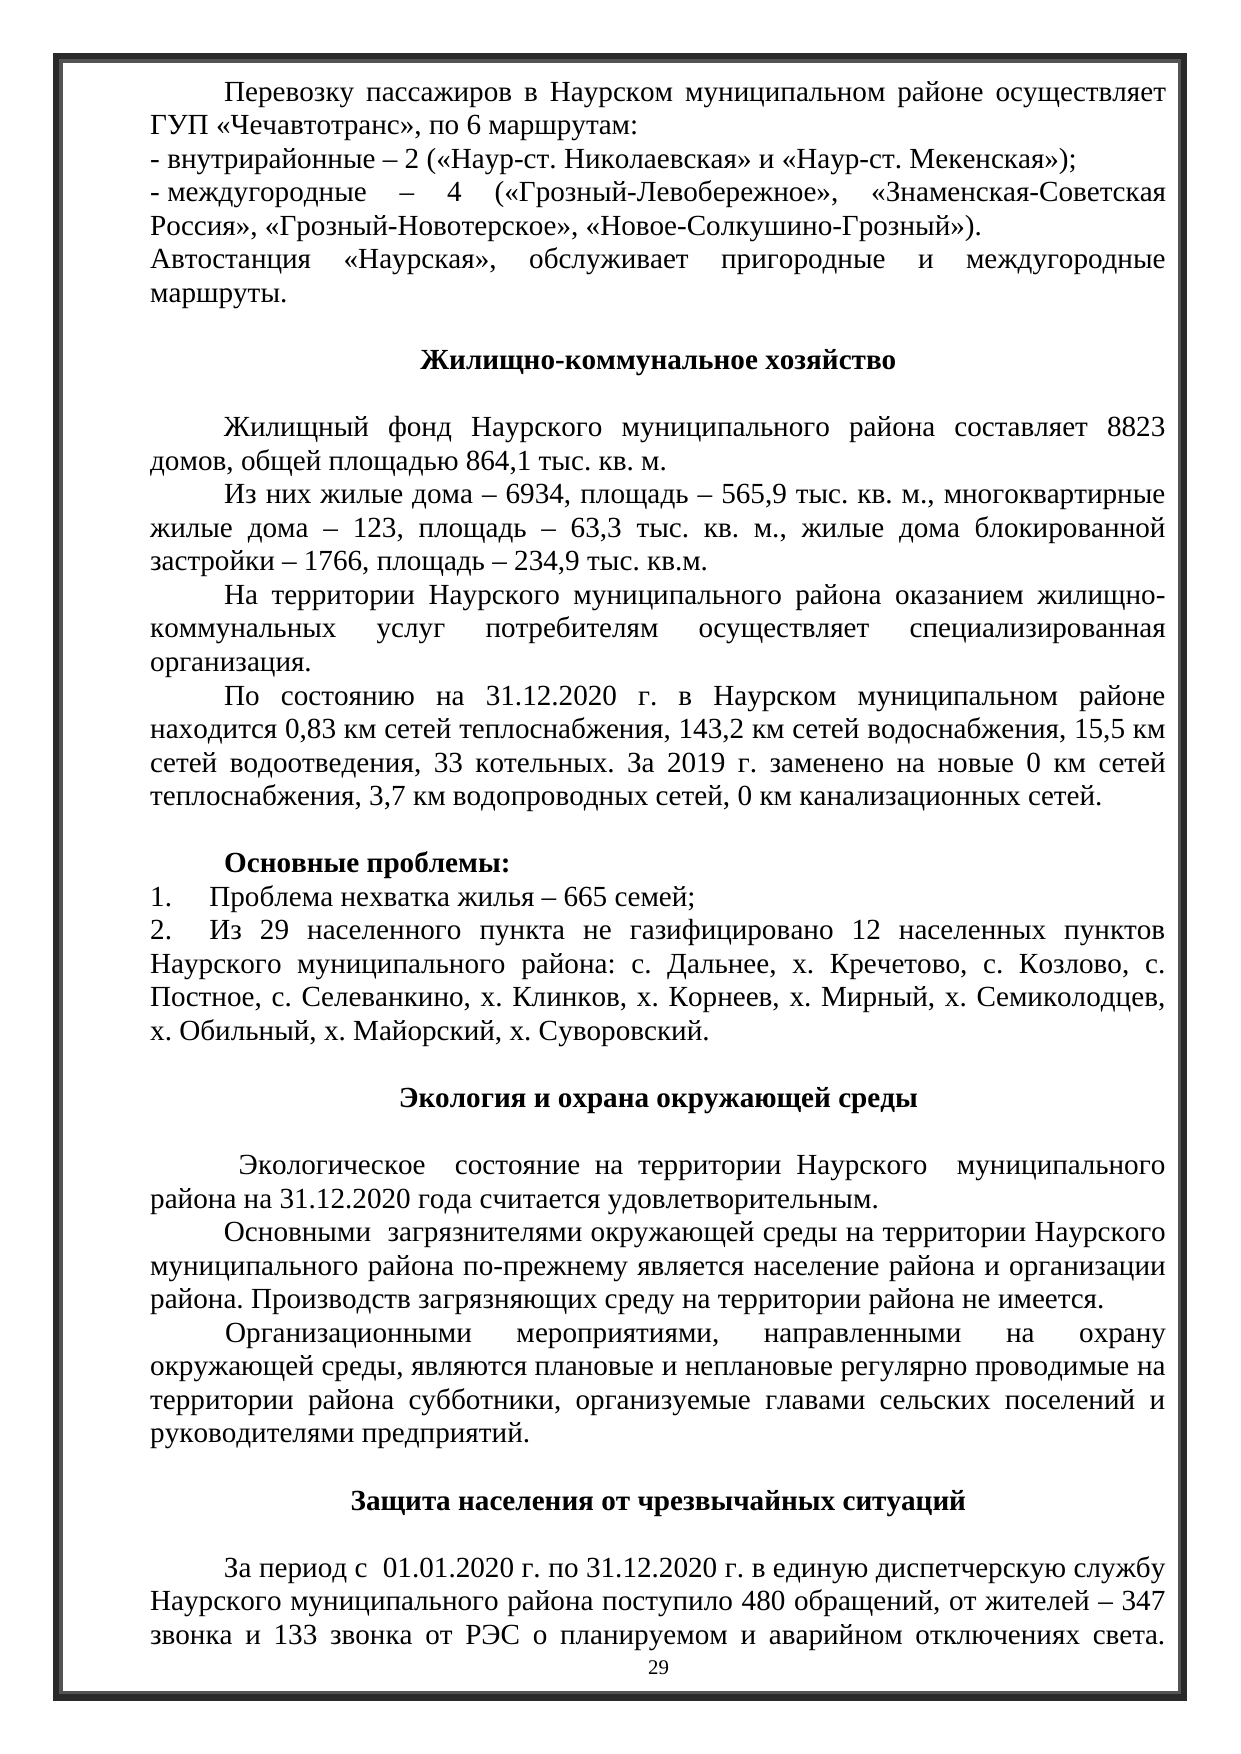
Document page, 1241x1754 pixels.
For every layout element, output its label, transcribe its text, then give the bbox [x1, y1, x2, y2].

text Жилищный фонд Наурского муниципального района составляет 8823 домов, общей площадью 864,1 тыс. кв. м. [150, 409, 1166, 476]
text Автостанция «Наурская», обслуживает пригородные и междугородные маршруты. [150, 242, 1166, 309]
text Жилищно-коммунальное хозяйство [150, 342, 1166, 376]
text На территории Наурского муниципального района оказанием жилищно-коммунальных услуг потребителям осуществляет специализированная организация. [150, 577, 1166, 678]
text По состоянию на 31.12.2020 г. в Наурском муниципальном районе находится 0,83 км сетей теплоснабжения, 143,2 км сетей водоснабжения, 15,5 км сетей водоотведения, 33 котельных. За 2019 г. заменено на новые 0 км сетей теплоснабжения, 3,7 км водопроводных сетей, 0 км канализационных сетей. [150, 678, 1166, 812]
text Перевозку пассажиров в Наурском муниципальном районе осуществляет ГУП «Чечавтотранс», по 6 маршрутам: [150, 74, 1166, 141]
text - междугородные – 4 («Грозный-Левобережное», «Знаменская-Советская Россия», «Грозный-Новотерское», «Новое-Солкушино-Грозный»). [150, 174, 1166, 242]
text Основными загрязнителями окружающей среды на территории Наурского муниципального района по-прежнему является население района и организации района. Производств загрязняющих среду на территории района не имеется. [150, 1214, 1166, 1315]
text Основные проблемы: [150, 845, 1166, 879]
text Защита населения от чрезвычайных ситуаций [150, 1483, 1166, 1516]
list Из 29 населенного пункта не газифицировано 12 населенных пунктов Наурского муниципального района: с. Дальнее, х. Кречетово, с. Козлово, с. Постное, с. Селеванкино, х. Клинков, х. Корнеев, х. Мирный, х. Семиколодцев, х. Обильный, х. Майорский, х. Суворовский. [150, 912, 1166, 1047]
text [150, 1550, 1166, 1650]
text Экологическое состояние на территории Наурского муниципального района на 31.12.2020 года считается удовлетворительным. [150, 1147, 1166, 1214]
text - внутрирайонные – 2 («Наур-ст. Николаевская» и «Наур-ст. Мекенская»); [150, 141, 1166, 174]
text Организационными мероприятиями, направленными на охрану окружающей среды, являются плановые и неплановые регулярно проводимые на территории района субботники, организуемые главами сельских поселений и руководителями предприятий. [150, 1315, 1166, 1449]
list Проблема нехватка жилья – 665 семей; [150, 879, 1166, 912]
text Из них жилые дома – 6934, площадь – 565,9 тыс. кв. м., многоквартирные жилые дома – 123, площадь – 63,3 тыс. кв. м., жилые дома блокированной застройки – 1766, площадь – 234,9 тыс. кв.м. [150, 476, 1166, 577]
text Экология и охрана окружающей среды [150, 1080, 1166, 1114]
